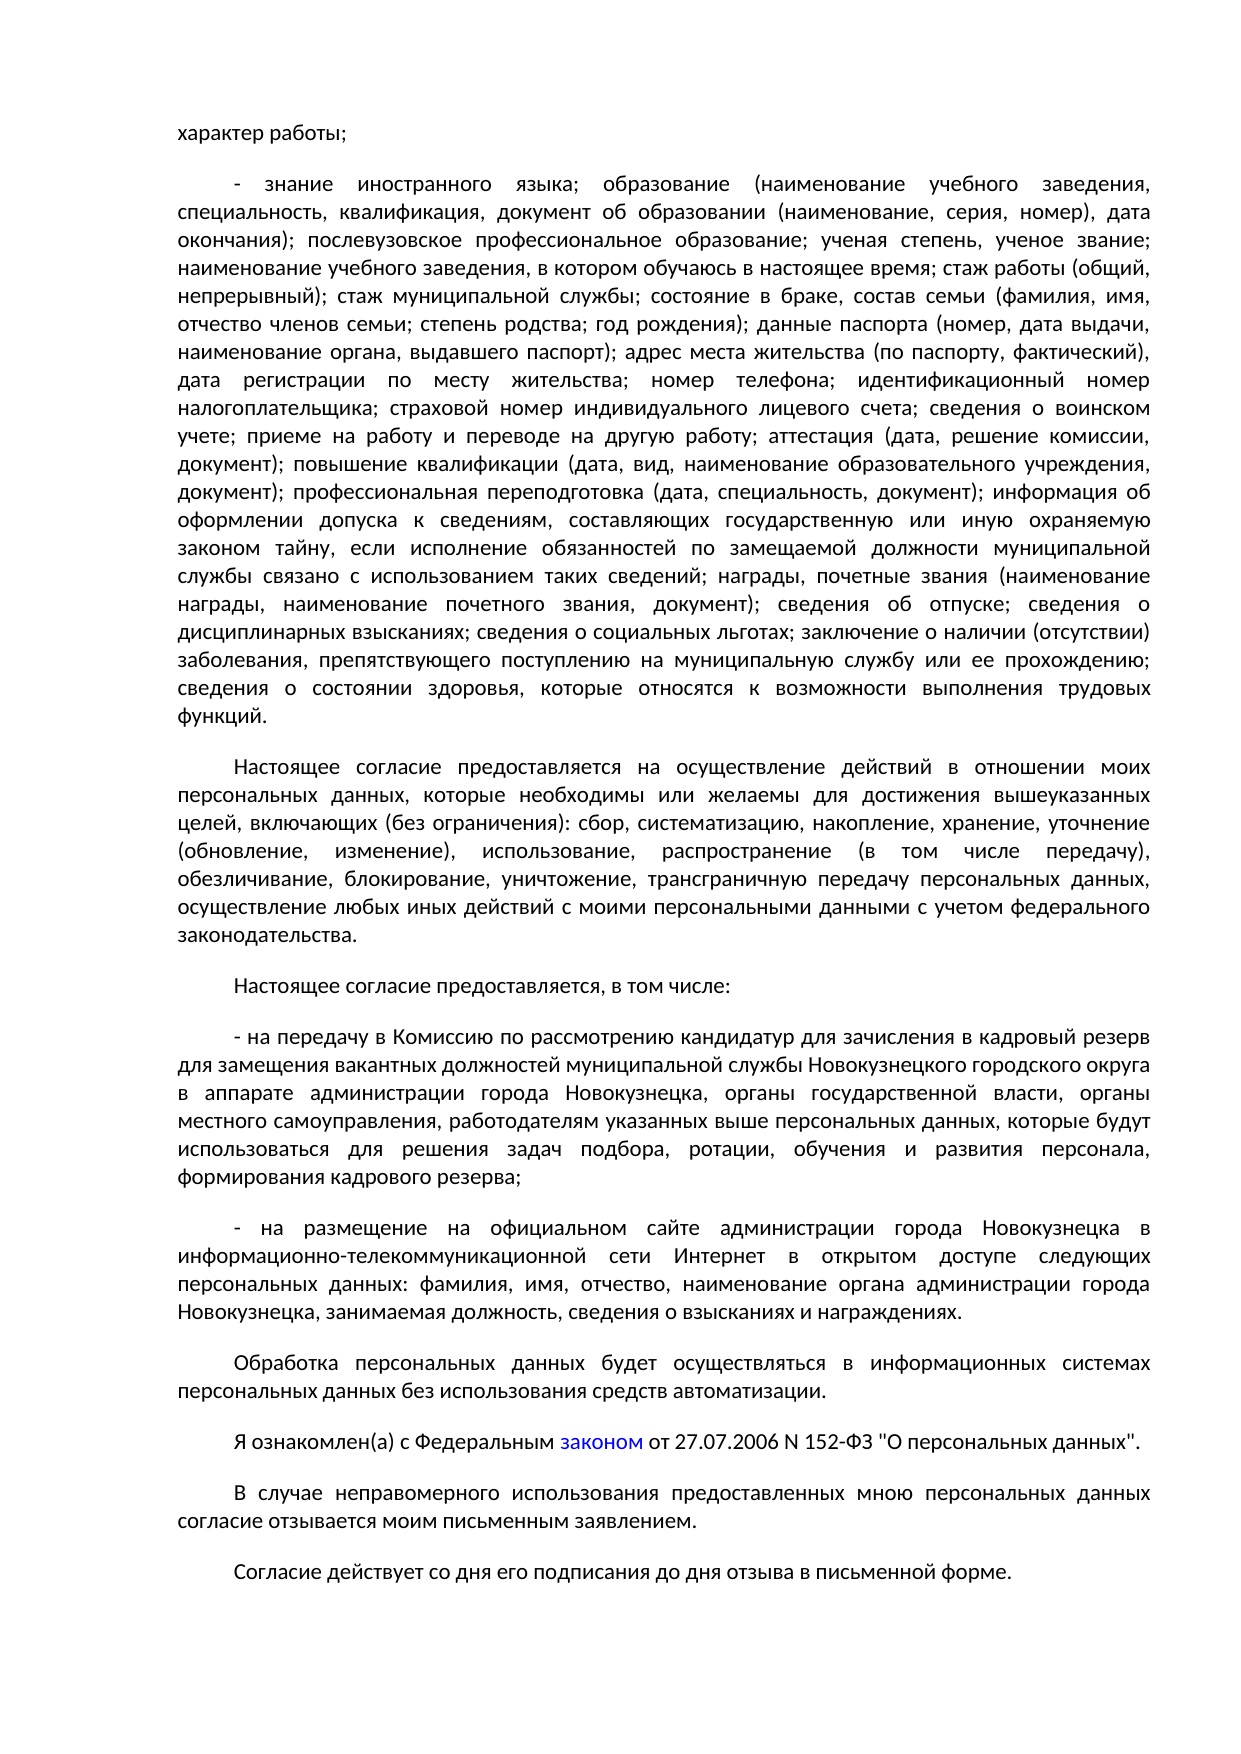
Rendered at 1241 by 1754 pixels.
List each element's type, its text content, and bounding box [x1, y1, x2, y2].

text Настоящее согласие предоставляется, в том числе: [177, 971, 1152, 999]
text - на передачу в Комиссию по рассмотрению кандидатур для зачисления в кадровый резерв для замещения вакантных должностей муниципальной службы Новокузнецкого городского округа в аппарате администрации города Новокузнецка, органы государственной власти, органы местного самоуправления, работодателям указанных выше персональных данных, которые будут использоваться для решения задач подбора, ротации, обучения и развития персонала, формирования кадрового резерва; [177, 1022, 1152, 1191]
text Согласие действует со дня его подписания до дня отзыва в письменной форме. [177, 1557, 1152, 1585]
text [177, 118, 1152, 146]
text Настоящее согласие предоставляется на осуществление действий в отношении моих персональных данных, которые необходимы или желаемы для достижения вышеуказанных целей, включающих (без ограничения): сбор, систематизацию, накопление, хранение, уточнение (обновление, изменение), использование, распространение (в том числе передачу), обезличивание, блокирование, уничтожение, трансграничную передачу персональных данных, осуществление любых иных действий с моими персональными данными с учетом федерального законодательства. [177, 752, 1152, 948]
text - знание иностранного языка; образование (наименование учебного заведения, специальность, квалификация, документ об образовании (наименование, серия, номер), дата окончания); послевузовское профессиональное образование; ученая степень, ученое звание; наименование учебного заведения, в котором обучаюсь в настоящее время; стаж работы (общий, непрерывный); стаж муниципальной службы; состояние в браке, состав семьи (фамилия, имя, отчество членов семьи; степень родства; год рождения); данные паспорта (номер, дата выдачи, наименование органа, выдавшего паспорт); адрес места жительства (по паспорту, фактический), дата регистрации по месту жительства; номер телефона; идентификационный номер налогоплательщика; страховой номер индивидуального лицевого счета; сведения о воинском учете; приеме на работу и переводе на другую работу; аттестация (дата, решение комиссии, документ); повышение квалификации (дата, вид, наименование образовательного учреждения, документ); профессиональная переподготовка (дата, специальность, документ); информация об оформлении допуска к сведениям, составляющих государственную или иную охраняемую законом тайну, если исполнение обязанностей по замещаемой должности муниципальной службы связано с использованием таких сведений; награды, почетные звания (наименование награды, наименование почетного звания, документ); сведения об отпуске; сведения о дисциплинарных взысканиях; сведения о социальных льготах; заключение о наличии (отсутствии) заболевания, препятствующего поступлению на муниципальную службу или ее прохождению; сведения о состоянии здоровья, которые относятся к возможности выполнения трудовых функций. [177, 169, 1152, 729]
text Обработка персональных данных будет осуществляться в информационных системах персональных данных без использования средств автоматизации. [177, 1348, 1152, 1404]
text В случае неправомерного использования предоставленных мною персональных данных согласие отзывается моим письменным заявлением. [177, 1478, 1152, 1534]
text - на размещение на официальном сайте администрации города Новокузнецка в информационно-телекоммуникационной сети Интернет в открытом доступе следующих персональных данных: фамилия, имя, отчество, наименование органа администрации города Новокузнецка, занимаемая должность, сведения о взысканиях и награждениях. [177, 1213, 1152, 1326]
text Я ознакомлен(а) с Федеральным законом от 27.07.2006 N 152-ФЗ "О персональных данных". [177, 1427, 1152, 1455]
